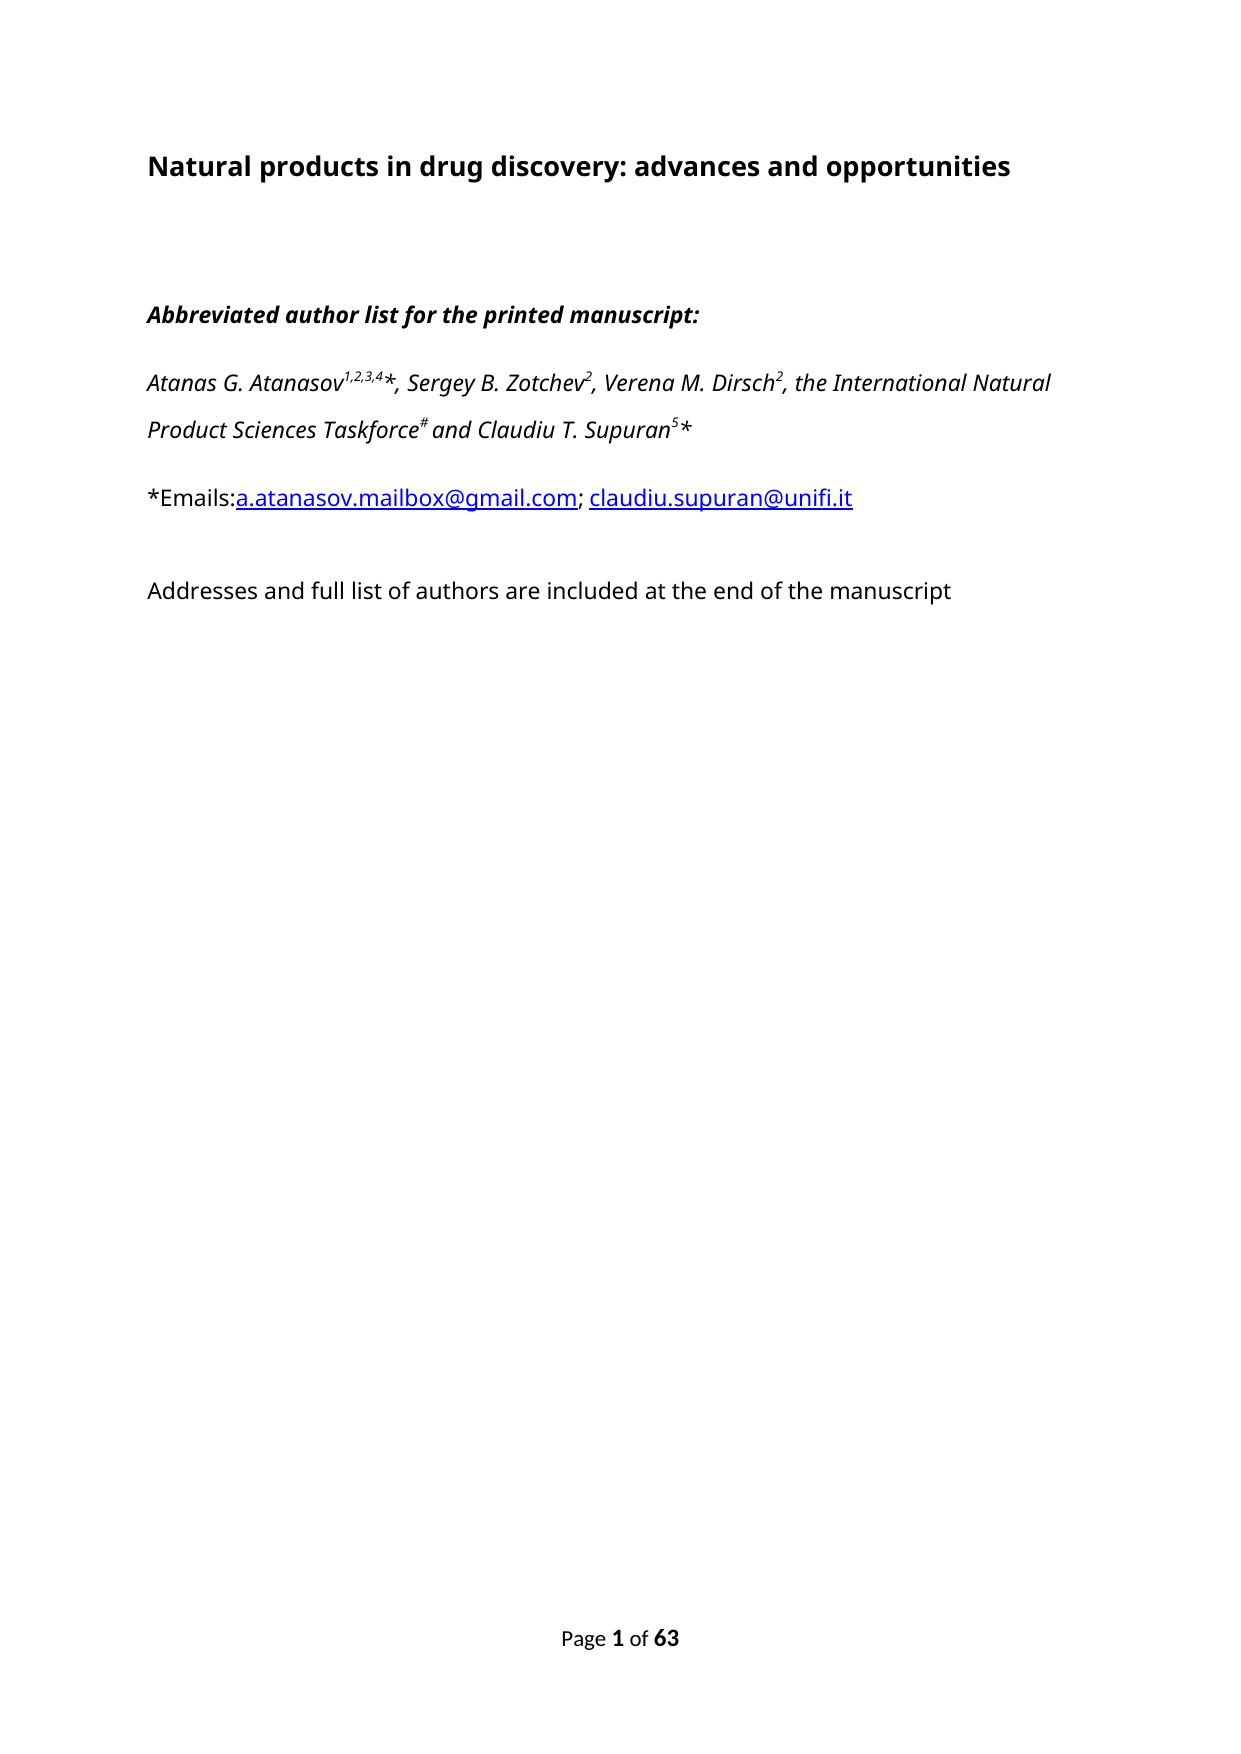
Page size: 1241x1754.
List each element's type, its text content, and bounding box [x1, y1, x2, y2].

text *Emails:a.atanasov.mailbox@gmail.com; claudiu.supuran@unifi.it [147, 482, 1093, 513]
text Abbreviated author list for the printed manuscript: [147, 299, 1093, 331]
text Addresses and full list of authors are included at the end of the manuscript [147, 575, 1093, 607]
text Atanas G. Atanasov1,2,3,4*, Sergey B. Zotchev2, Verena M. Dirsch2, the International Natural Product Sciences Taskforce# and Claudiu T. Supuran5* [147, 367, 1093, 445]
text Natural products in drug discovery: advances and opportunities [147, 147, 1093, 184]
